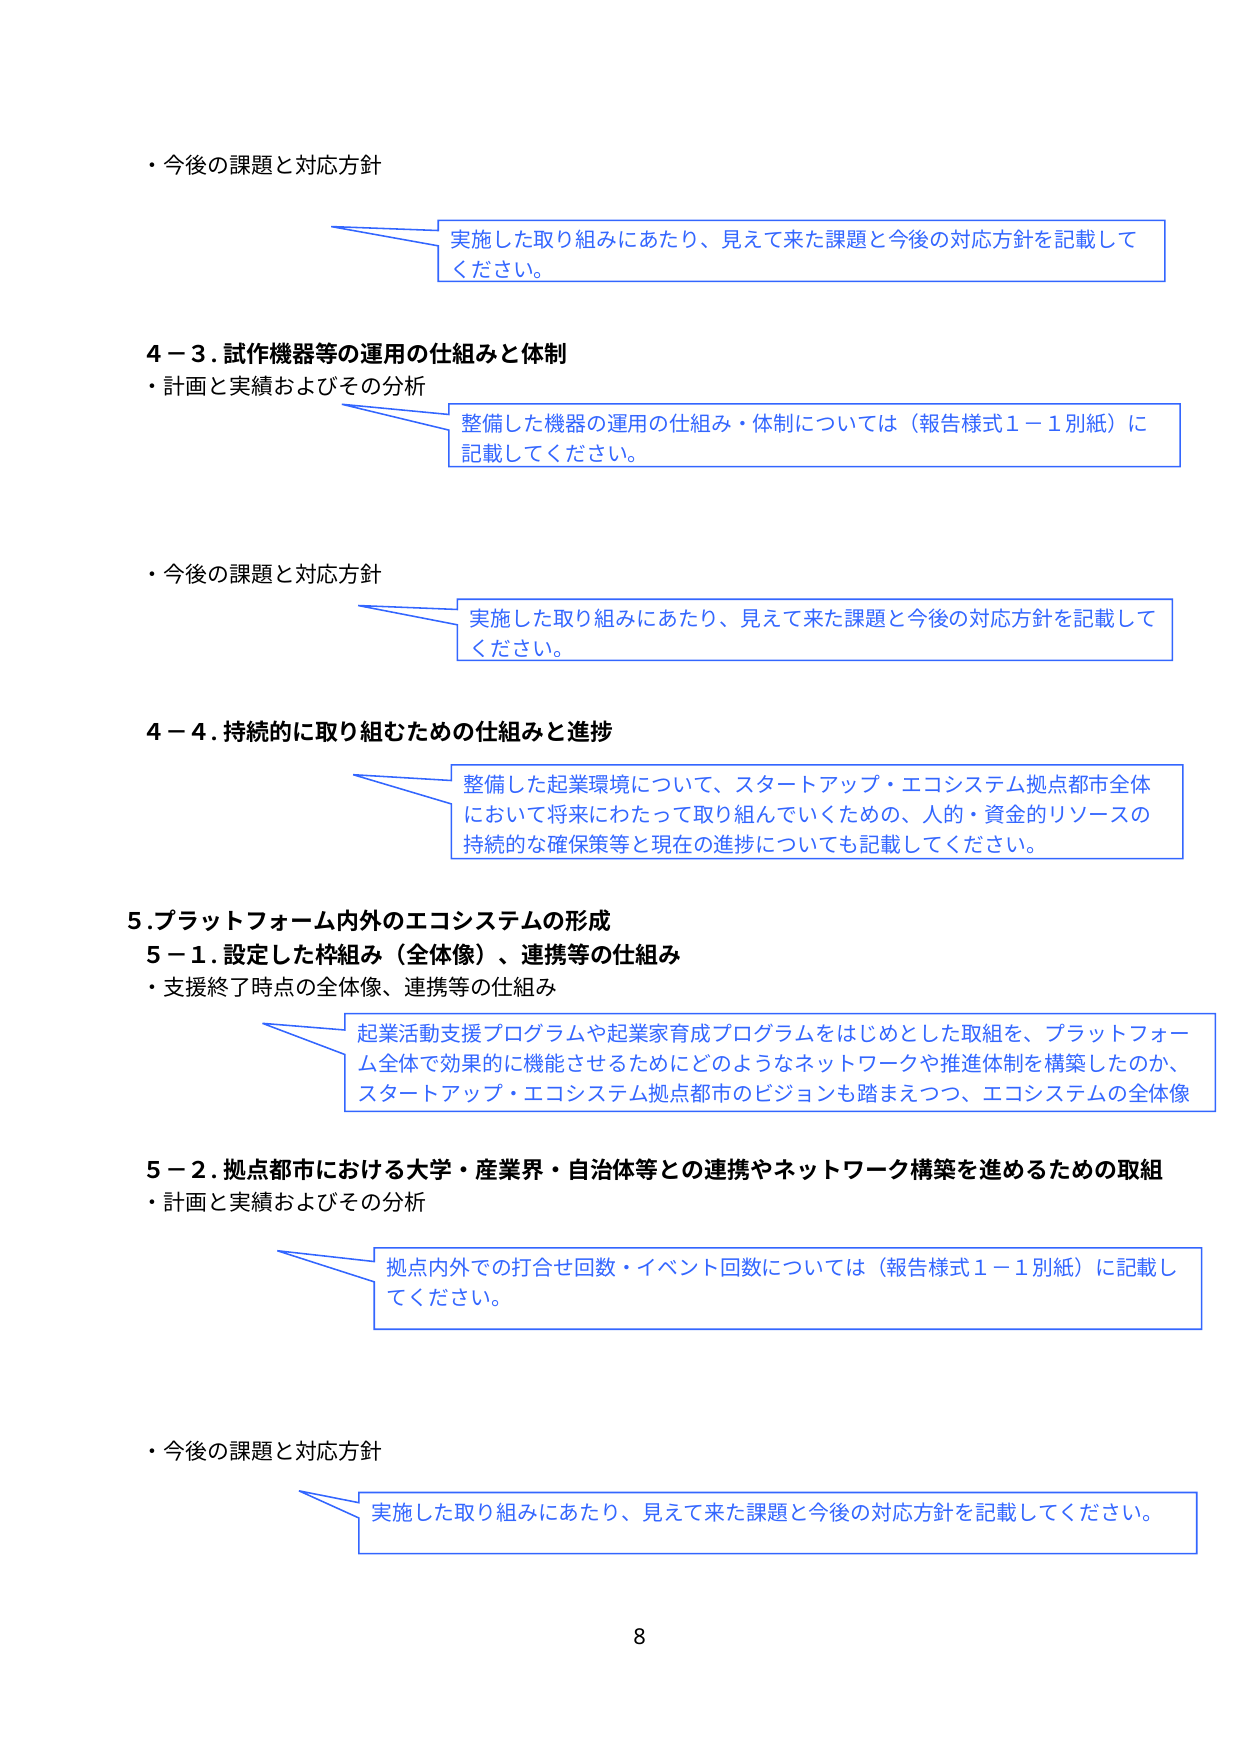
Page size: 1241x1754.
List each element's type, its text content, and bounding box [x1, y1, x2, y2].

text ・今後の課題と対応方針 [142, 148, 1167, 179]
text ・支援終了時点の全体像、連携等の仕組み [142, 970, 1167, 1001]
text ・今後の課題と対応方針 [142, 1434, 1167, 1466]
text ・計画と実績およびその分析 [142, 369, 1167, 401]
text ５－１. 設定した枠組み（全体像）、連携等の仕組み [142, 936, 1167, 970]
text ・今後の課題と対応方針 [142, 557, 1167, 588]
text ４－４. 持続的に取り組むための仕組みと進捗 [142, 713, 1167, 747]
text ・計画と実績およびその分析 [142, 1185, 1167, 1217]
text ５.プラットフォーム内外のエコシステムの形成 [112, 903, 1167, 936]
text ４－３. 試作機器等の運用の仕組みと体制 [142, 336, 1167, 369]
text ５－２. 拠点都市における大学・産業界・自治体等との連携やネットワーク構築を進めるための取組 [142, 1152, 1167, 1185]
